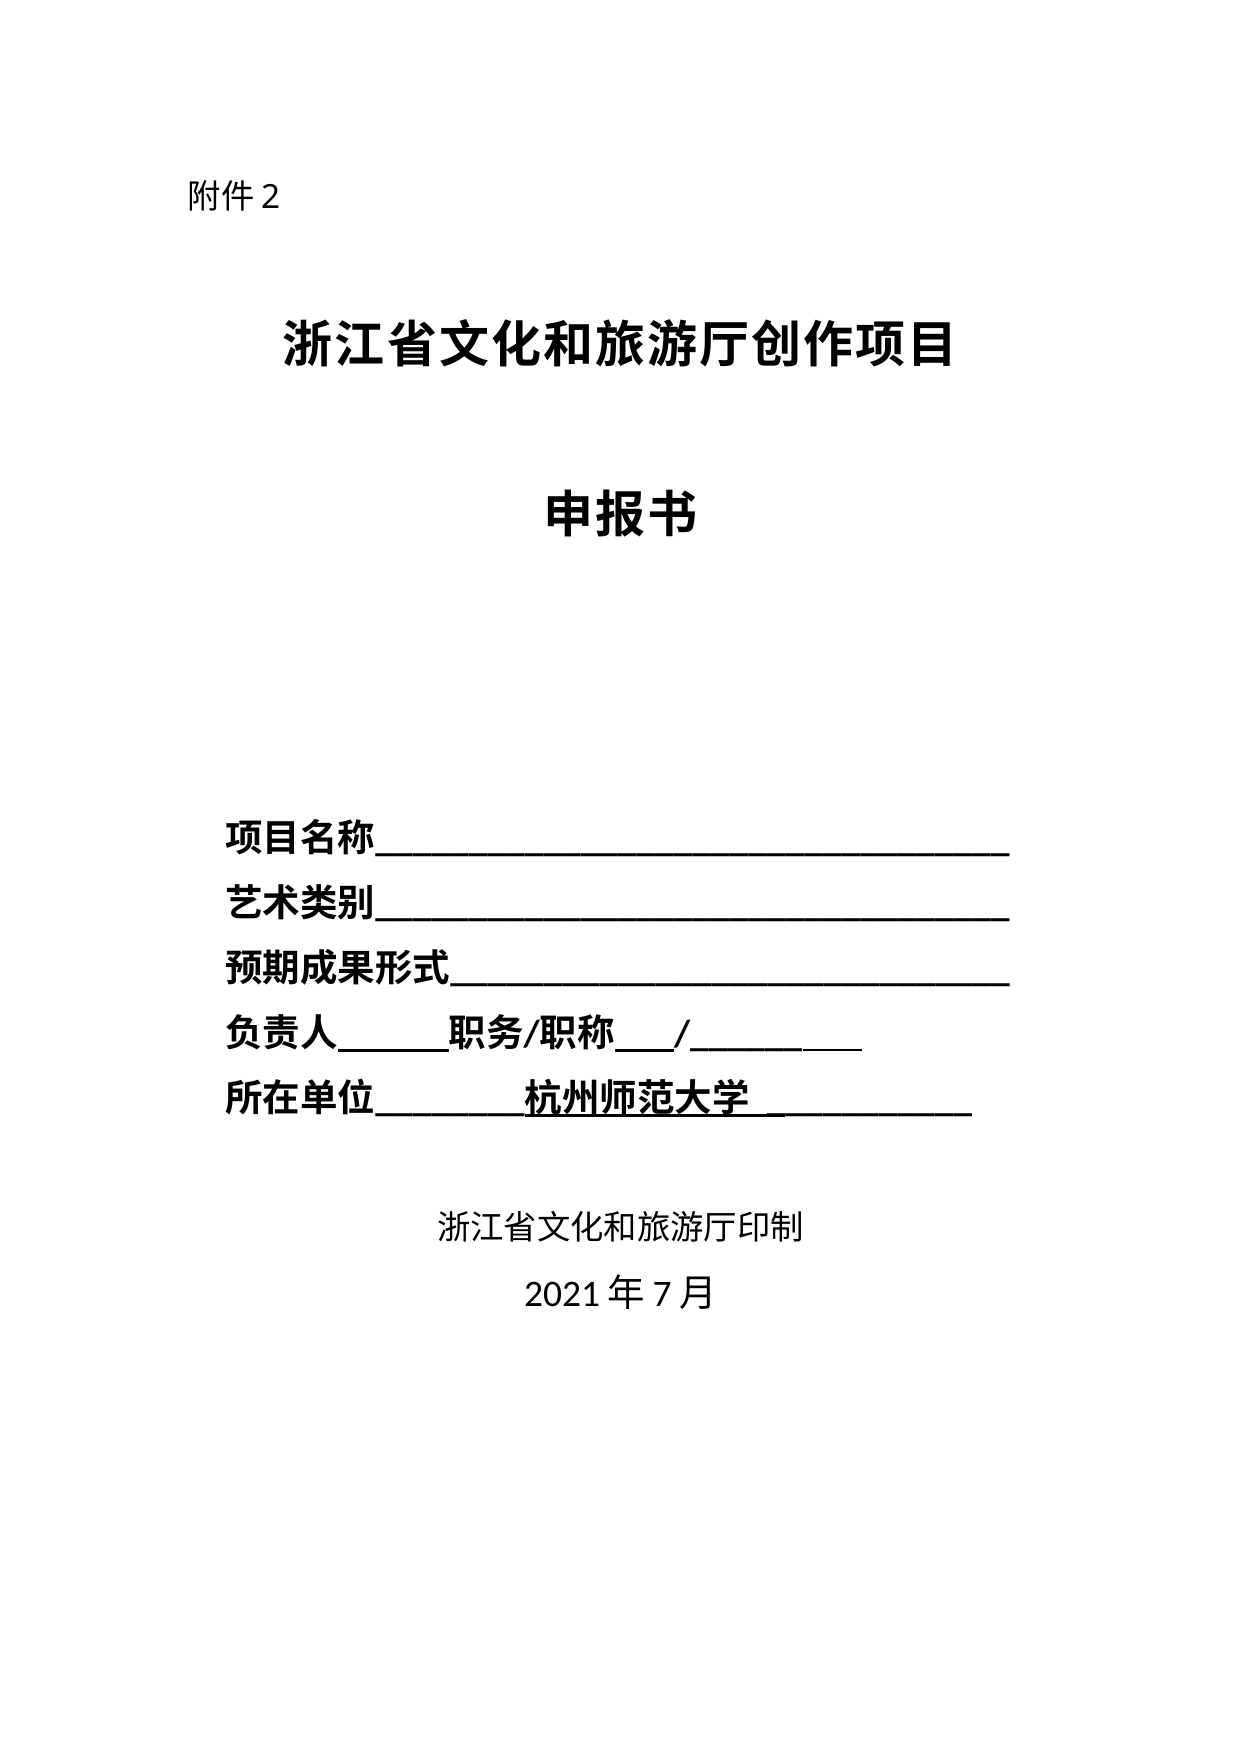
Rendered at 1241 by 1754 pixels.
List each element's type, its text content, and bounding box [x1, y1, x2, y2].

text 浙江省文化和旅游厅创作项目 [187, 292, 1053, 389]
text 浙江省文化和旅游厅印制 [187, 1192, 1053, 1257]
text 预期成果形式______________________________ [187, 932, 1053, 997]
text 所在单位________杭州师范大学 ___________ [187, 1062, 1053, 1127]
text 2021年7月 [187, 1257, 1053, 1322]
text 申报书 [187, 462, 1053, 559]
text 项目名称__________________________________ [225, 802, 1053, 867]
text 负责人 职务/职称 /______ [187, 997, 1053, 1062]
text 艺术类别__________________________________ [225, 867, 1053, 932]
text 附件2 [187, 162, 1053, 227]
